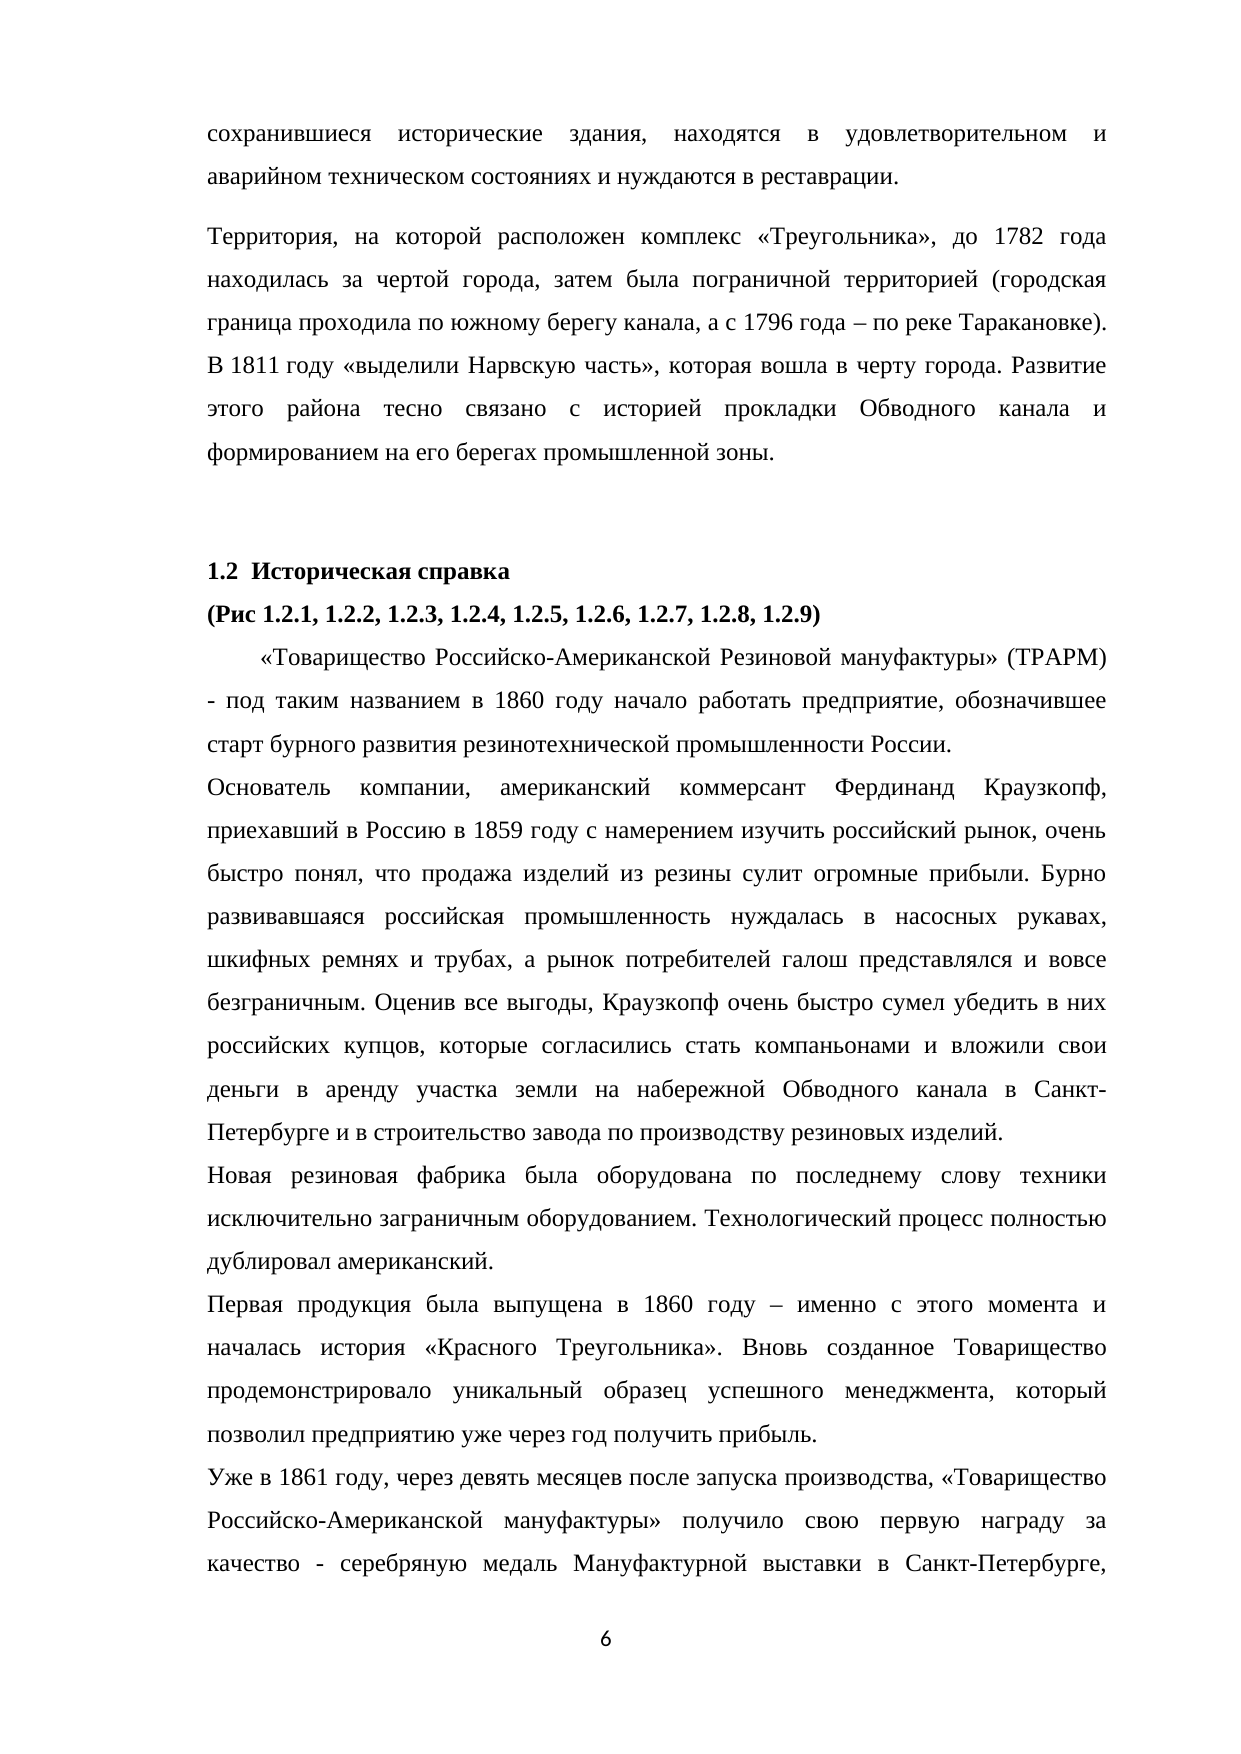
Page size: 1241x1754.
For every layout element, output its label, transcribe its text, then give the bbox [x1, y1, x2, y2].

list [207, 1462, 1107, 1577]
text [207, 118, 1107, 190]
list Историческая справка [207, 556, 1107, 585]
text Территория, на которой расположен комплекс «Треугольника», до 1782 года находилась за чертой города, затем была пограничной территорией (городская граница проходила по южному берегу канала, а с 1796 года – по реке Таракановке). В 1811 году «выделили Нарвскую часть», которая вошла в черту города. Развитие этого района тесно связано с историей прокладки Обводного канала и формированием на его берегах промышленной зоны. [207, 221, 1107, 465]
list Основатель компании, американский коммерсант Фердинанд Краузкопф, приехавший в Россию в 1859 году с намерением изучить российский рынок, очень быстро понял, что продажа изделий из резины сулит огромные прибыли. Бурно развивавшаяся российская промышленность нуждалась в насосных рукавах, шкифных ремнях и трубах, а рынок потребителей галош представлялся и вовсе безграничным. Оценив все выгоды, Краузкопф очень быстро сумел убедить в них российских купцов, которые согласились стать компаньонами и вложили свои деньги в аренду участка земли на набережной Обводного канала в Санкт-Петербурге и в строительство завода по производству резиновых изделий. [207, 772, 1107, 1146]
list Первая продукция была выпущена в 1860 году – именно с этого момента и началась история «Красного Треугольника». Вновь созданное Товарищество продемонстрировало уникальный образец успешного менеджмента, который позволил предприятию уже через год получить прибыль. [207, 1289, 1107, 1447]
list (Рис 1.2.1, 1.2.2, 1.2.3, 1.2.4, 1.2.5, 1.2.6, 1.2.7, 1.2.8, 1.2.9) [207, 599, 1107, 628]
list Новая резиновая фабрика была оборудована по последнему слову техники исключительно заграничным оборудованием. Технологический процесс полностью дублировал американский. [207, 1160, 1107, 1275]
list «Товарищество Российско-Американской Резиновой мануфактуры» (ТРАРМ) - под таким названием в 1860 году начало работать предприятие, обозначившее старт бурного развития резинотехнической промышленности России. [207, 642, 1107, 757]
